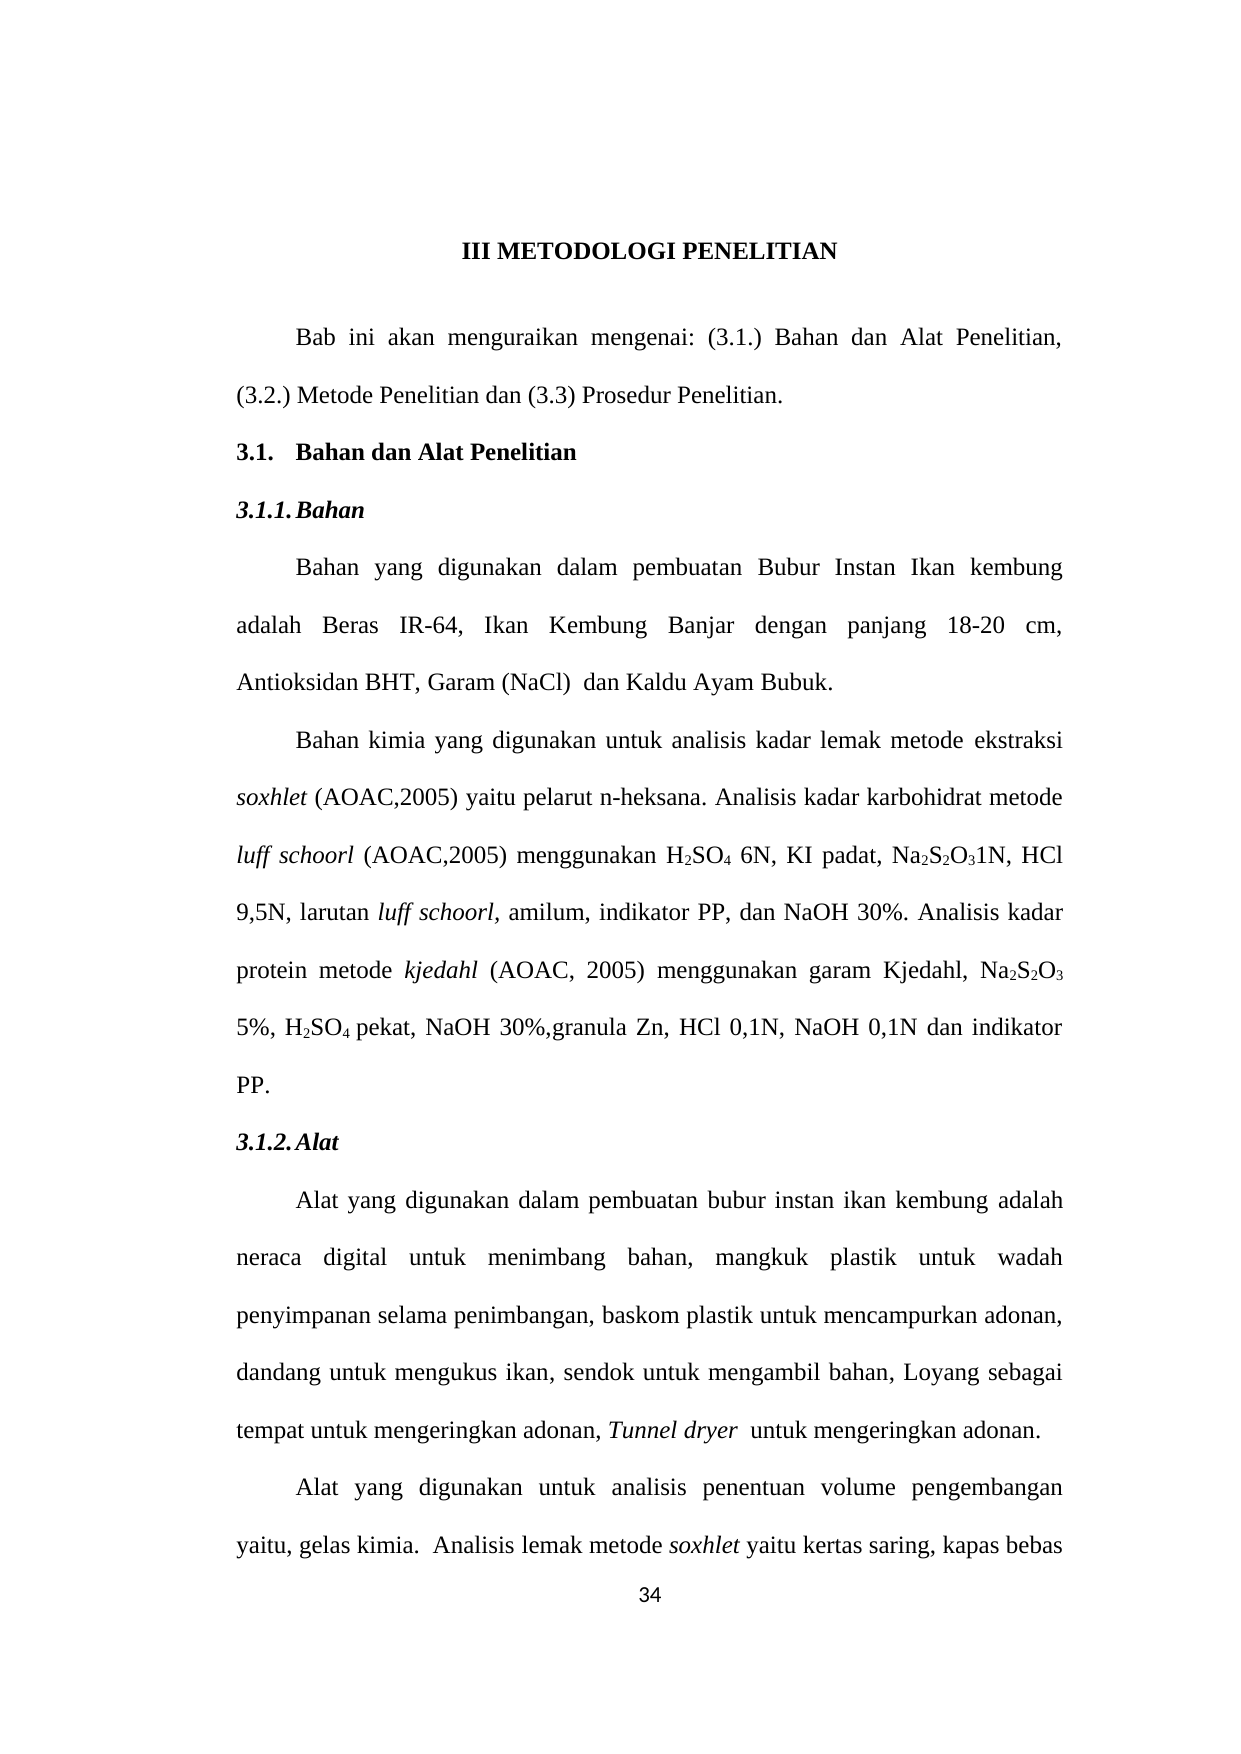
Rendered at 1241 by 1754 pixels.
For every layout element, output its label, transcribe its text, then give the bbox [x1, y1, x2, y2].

text Bahan yang digunakan dalam pembuatan Bubur Instan Ikan kembung adalah Beras IR-64, Ikan Kembung Banjar dengan panjang 18-20 cm, Antioksidan BHT, Garam (NaCl) dan Kaldu Ayam Bubuk. [236, 552, 1063, 696]
subtitle III METODOLOGI PENELITIAN [236, 236, 1063, 265]
text Bahan kimia yang digunakan untuk analisis kadar lemak metode ekstraksi soxhlet (AOAC,2005) yaitu pelarut n-heksana. Analisis kadar karbohidrat metode luff schoorl (AOAC,2005) menggunakan H2SO4 6N, KI padat, Na2S2O31N, HCl 9,5N, larutan luff schoorl, amilum, indikator PP, dan NaOH 30%. Analisis kadar protein metode kjedahl (AOAC, 2005) menggunakan garam Kjedahl, Na2S2O3 5%, H2SO4 pekat, NaOH 30%,granula Zn, HCl 0,1N, NaOH 0,1N dan indikator PP. [236, 725, 1063, 1099]
text Alat yang digunakan dalam pembuatan bubur instan ikan kembung adalah neraca digital untuk menimbang bahan, mangkuk plastik untuk wadah penyimpanan selama penimbangan, baskom plastik untuk mencampurkan adonan, dandang untuk mengukus ikan, sendok untuk mengambil bahan, Loyang sebagai tempat untuk mengeringkan adonan, Tunnel dryer untuk mengeringkan adonan. [236, 1185, 1063, 1444]
subtitle Bahan dan Alat Penelitian [236, 437, 1063, 466]
text Bab ini akan menguraikan mengenai: (3.1.) Bahan dan Alat Penelitian, (3.2.) Metode Penelitian dan (3.3) Prosedur Penelitian. [236, 322, 1063, 409]
subtitle Alat [236, 1127, 1063, 1156]
subtitle Bahan [236, 495, 1063, 524]
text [236, 1472, 1063, 1559]
